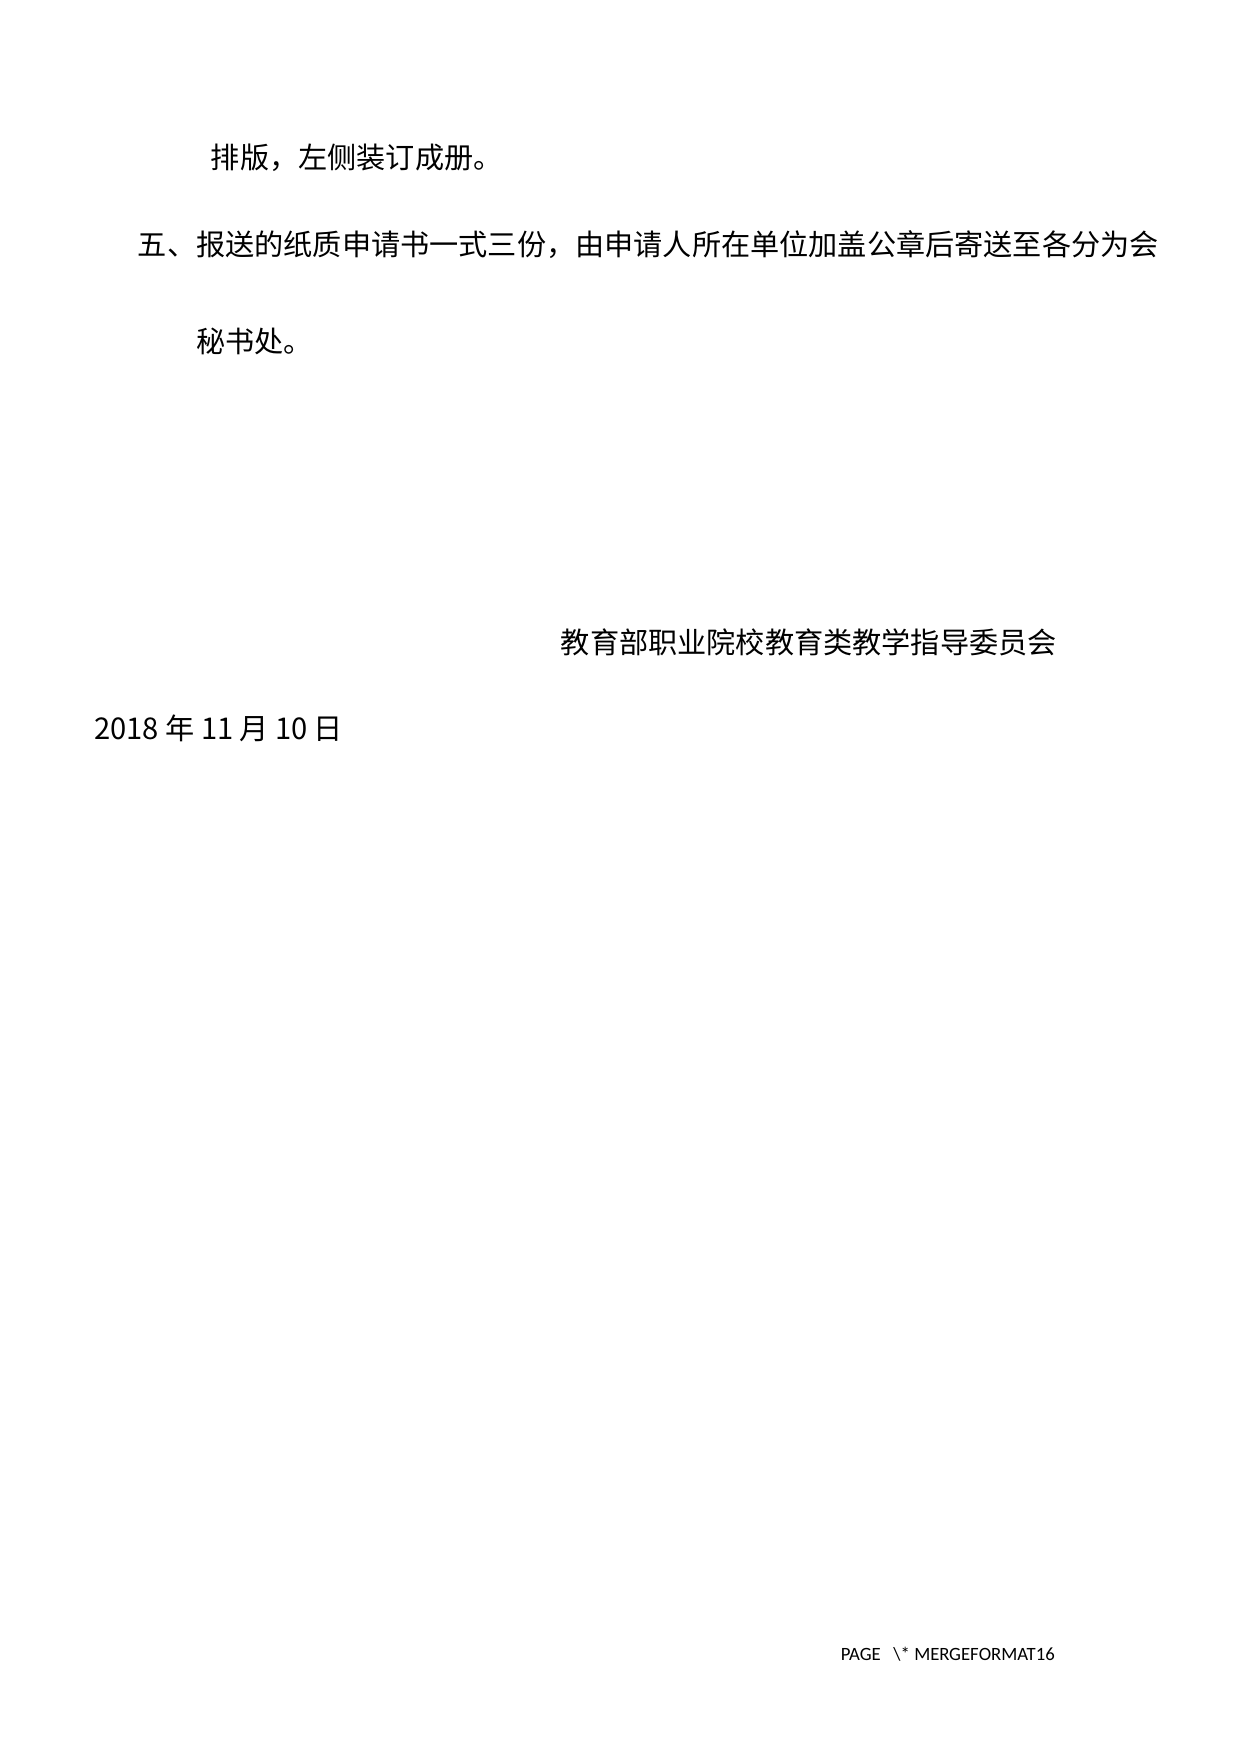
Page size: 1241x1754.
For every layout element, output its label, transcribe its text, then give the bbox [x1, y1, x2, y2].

text 2018 年 11月 10 日 [94, 694, 1159, 759]
text 教育部职业院校教育类教学指导委员会 [94, 608, 1159, 673]
text 五、报送的纸质申请书一式三份，由申请人所在单位加盖公章后寄送至各分为会秘书处。 [138, 210, 1159, 372]
text 排版，左侧装订成册。 [94, 123, 1159, 188]
